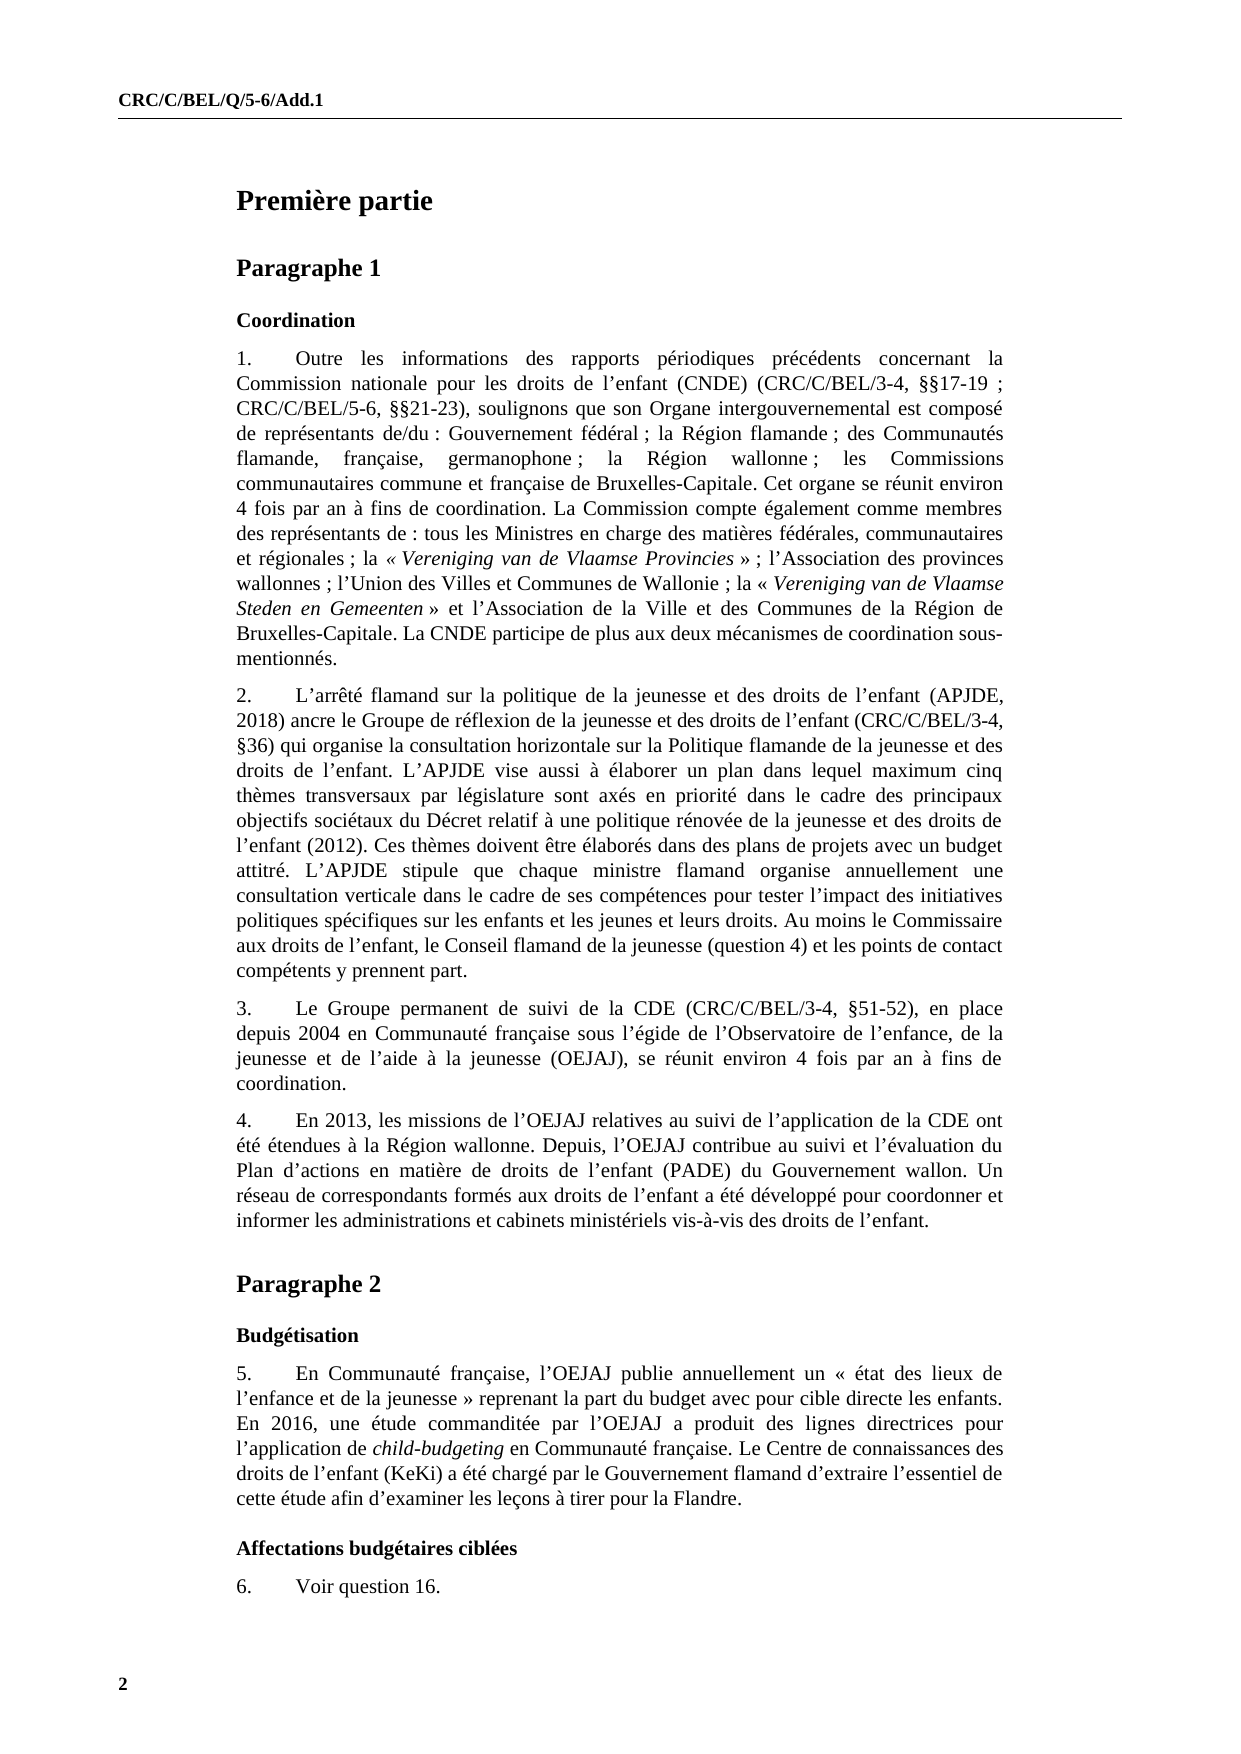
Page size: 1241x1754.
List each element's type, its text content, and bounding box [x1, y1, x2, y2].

text Coordination [118, 307, 1004, 332]
text 3. Le Groupe permanent de suivi de la CDE (CRC/C/BEL/3-4, §51-52), en place depuis 2004 en Communauté française sous l’égide de l’Observatoire de l’enfance, de la jeunesse et de l’aide à la jeunesse (OEJAJ), se réunit environ 4 fois par an à fins de coordination. [236, 994, 1004, 1094]
text 6. Voir question 16. [236, 1573, 1004, 1598]
text Première partie [118, 185, 1004, 216]
text 2. L’arrêté flamand sur la politique de la jeunesse et des droits de l’enfant (APJDE, 2018) ancre le Groupe de réflexion de la jeunesse et des droits de l’enfant (CRC/C/BEL/3-4, §36) qui organise la consultation horizontale sur la Politique flamande de la jeunesse et des droits de l’enfant. L’APJDE vise aussi à élaborer un plan dans lequel maximum cinq thèmes transversaux par législature sont axés en priorité dans le cadre des principaux objectifs sociétaux du Décret relatif à une politique rénovée de la jeunesse et des droits de l’enfant (2012). Ces thèmes doivent être élaborés dans des plans de projets avec un budget attitré. L’APJDE stipule que chaque ministre flamand organise annuellement une consultation verticale dans le cadre de ses compétences pour tester l’impact des initiatives politiques spécifiques sur les enfants et les jeunes et leurs droits. Au moins le Commissaire aux droits de l’enfant, le Conseil flamand de la jeunesse (question 4) et les points de contact compétents y prennent part. [236, 682, 1004, 982]
text 1. Outre les informations des rapports périodiques précédents concernant la Commission nationale pour les droits de l’enfant (CNDE) (CRC/C/BEL/3-4, §§17-19 ; CRC/C/BEL/5-6, §§21-23), soulignons que son Organe intergouvernemental est composé de représentants de/du : Gouvernement fédéral ; la Région flamande ; des Communautés flamande, française, germanophone ; la Région wallonne ; les Commissions communautaires commune et française de Bruxelles-Capitale. Cet organe se réunit environ 4 fois par an à fins de coordination. La Commission compte également comme membres des représentants de : tous les Ministres en charge des matières fédérales, communautaires et régionales ; la « Vereniging van de Vlaamse Provincies » ; l’Association des provinces wallonnes ; l’Union des Villes et Communes de Wallonie ; la « Vereniging van de Vlaamse Steden en Gemeenten » et l’Association de la Ville et des Communes de la Région de Bruxelles-Capitale. La CNDE participe de plus aux deux mécanismes de coordination sous-mentionnés. [236, 344, 1004, 669]
text Affectations budgétaires ciblées [118, 1535, 1004, 1560]
text Paragraphe 2 [118, 1269, 1004, 1298]
text Budgétisation [118, 1323, 1004, 1348]
text Paragraphe 1 [118, 254, 1004, 282]
text 4. En 2013, les missions de l’OEJAJ relatives au suivi de l’application de la CDE ont été étendues à la Région wallonne. Depuis, l’OEJAJ contribue au suivi et l’évaluation du Plan d’actions en matière de droits de l’enfant (PADE) du Gouvernement wallon. Un réseau de correspondants formés aux droits de l’enfant a été développé pour coordonner et informer les administrations et cabinets ministériels vis-à-vis des droits de l’enfant. [236, 1107, 1004, 1232]
text 5. En Communauté française, l’OEJAJ publie annuellement un « état des lieux de l’enfance et de la jeunesse » reprenant la part du budget avec pour cible directe les enfants. En 2016, une étude commanditée par l’OEJAJ a produit des lignes directrices pour l’application de child-budgeting en Communauté française. Le Centre de connaissances des droits de l’enfant (KeKi) a été chargé par le Gouvernement flamand d’extraire l’essentiel de cette étude afin d’examiner les leçons à tirer pour la Flandre. [236, 1360, 1004, 1510]
